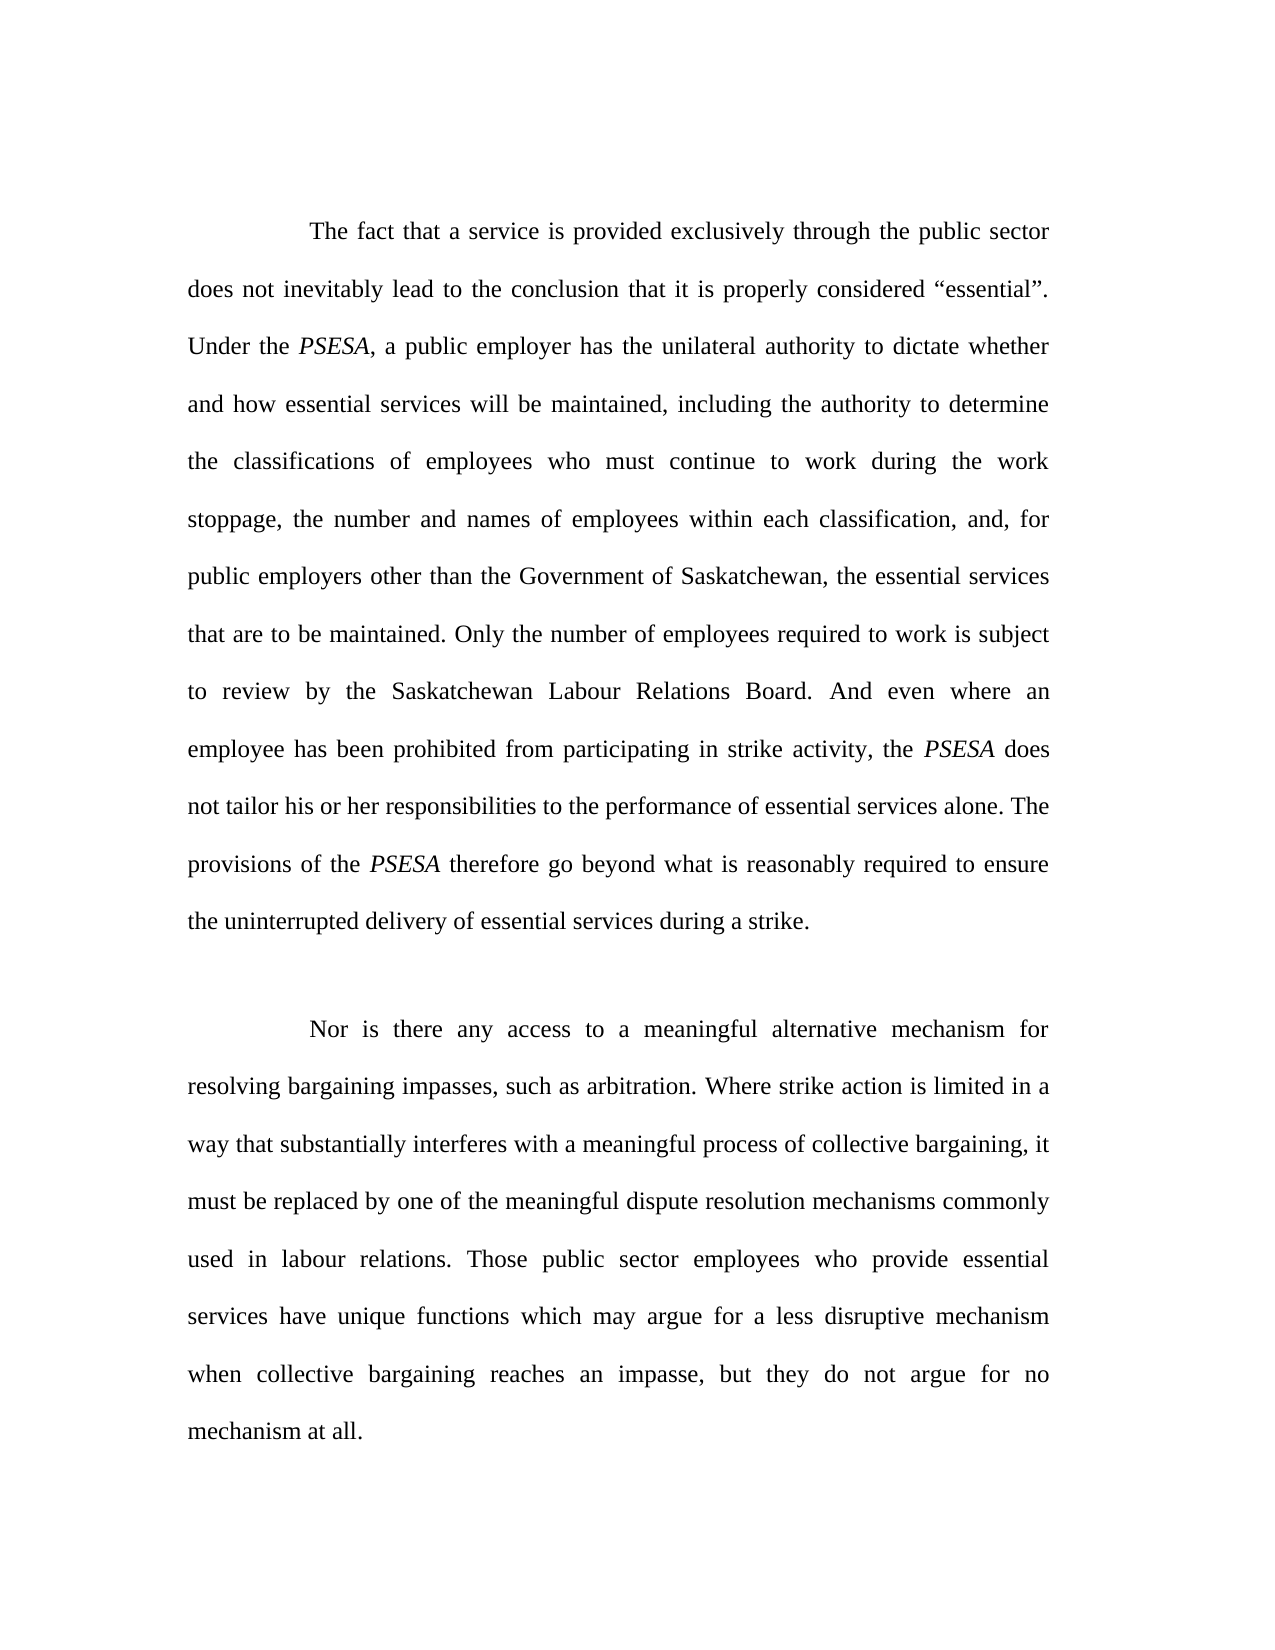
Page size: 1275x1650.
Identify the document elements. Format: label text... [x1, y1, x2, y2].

text The fact that a service is provided exclusively through the public sector does not inevitably lead to the conclusion that it is properly considered “essential”. Under the PSESA, a public employer has the unilateral authority to dictate whether and how essential services will be maintained, including the authority to determine the classifications of employees who must continue to work during the work stoppage, the number and names of employees within each classification, and, for public employers other than the Government of Saskatchewan, the essential services that are to be maintained. Only the number of employees required to work is subject to review by the Saskatchewan Labour Relations Board. And even where an employee has been prohibited from participating in strike activity, the PSESA does not tailor his or her responsibilities to the performance of essential services alone. The provisions of the PSESA therefore go beyond what is reasonably required to ensure the uninterrupted delivery of essential services during a strike. [187, 216, 1050, 935]
text Nor is there any access to a meaningful alternative mechanism for resolving bargaining impasses, such as arbitration. Where strike action is limited in a way that substantially interferes with a meaningful process of collective bargaining, it must be replaced by one of the meaningful dispute resolution mechanisms commonly used in labour relations. Those public sector employees who provide essential services have unique functions which may argue for a less disruptive mechanism when collective bargaining reaches an impasse, but they do not argue for no mechanism at all. [187, 1014, 1050, 1445]
